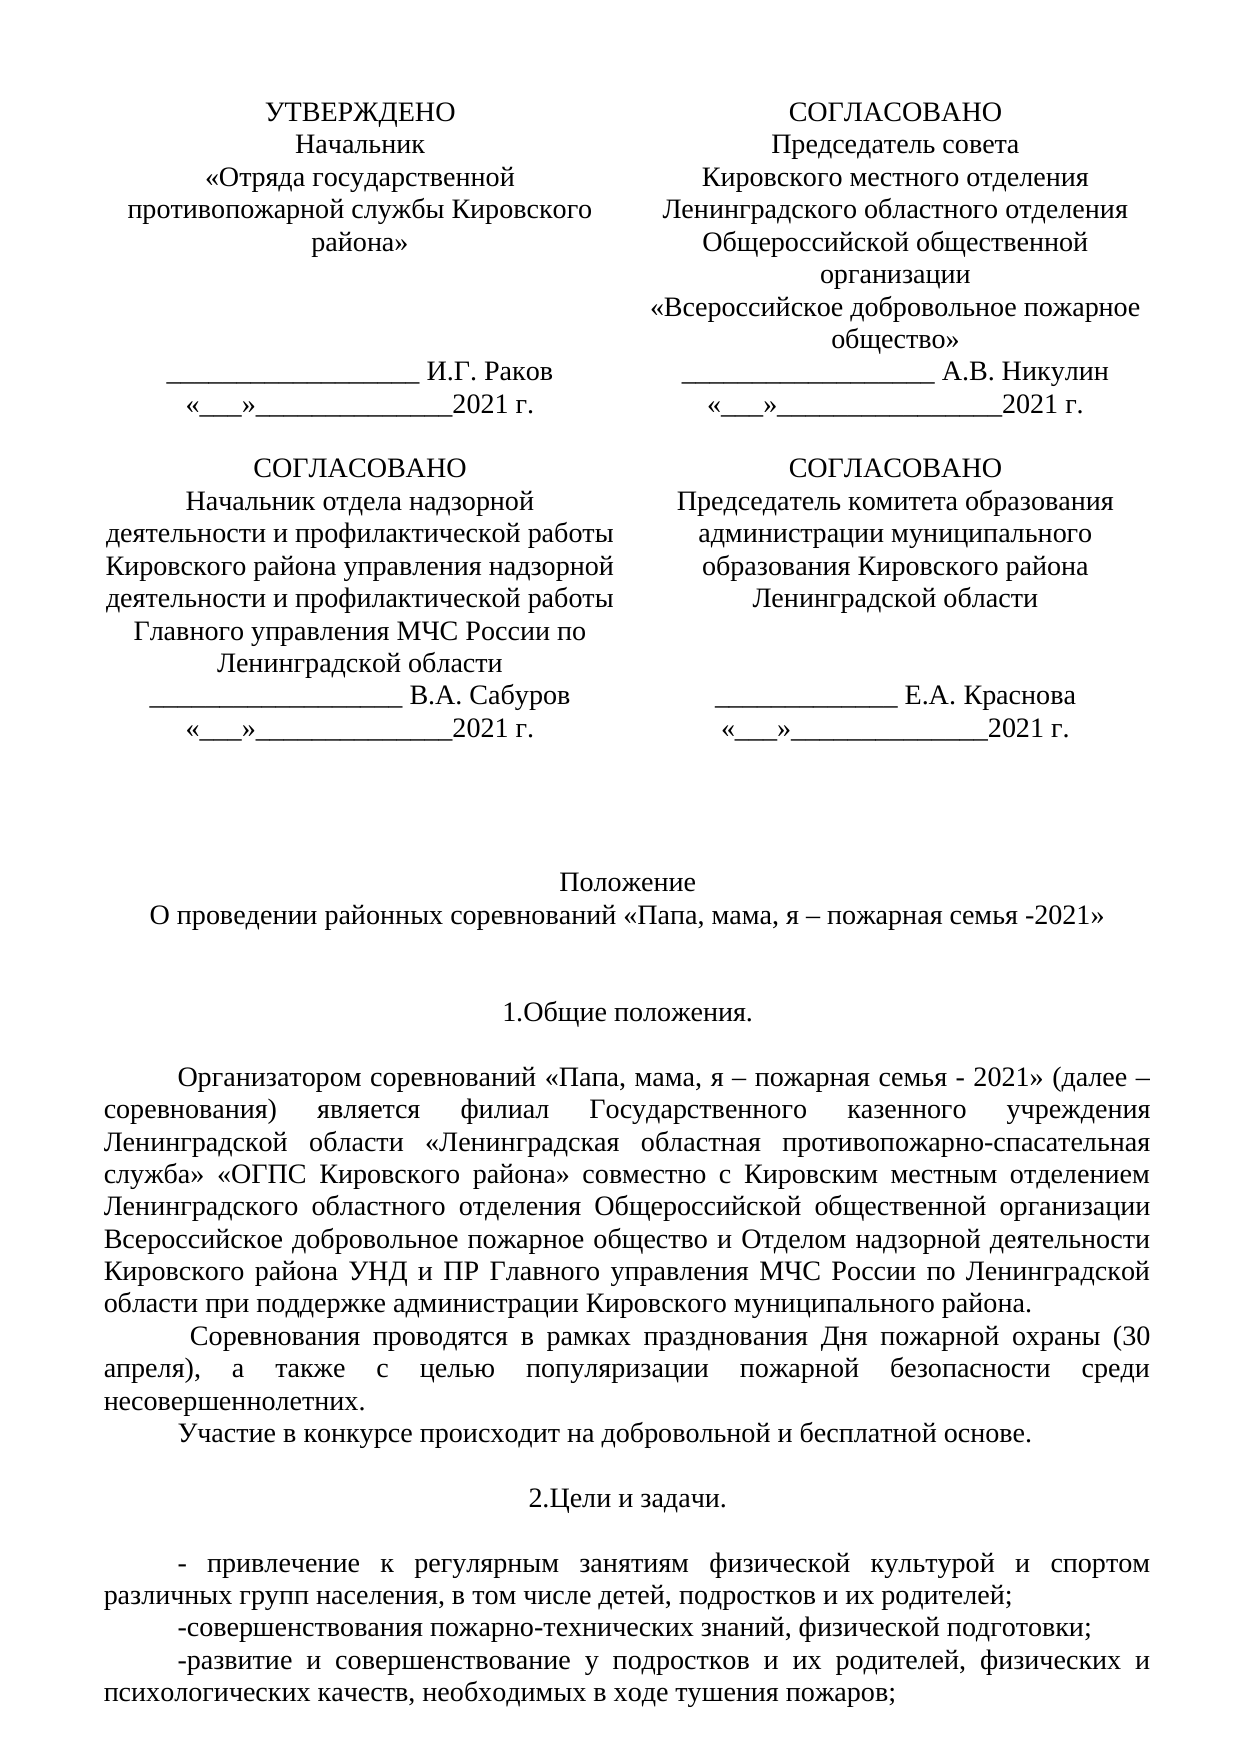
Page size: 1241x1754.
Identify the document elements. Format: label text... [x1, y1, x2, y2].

text 1.Общие положения. [103, 995, 1152, 1027]
text Положение [103, 865, 1152, 898]
text - привлечение к регулярным занятиям физической культурой и спортом различных групп населения, в том числе детей, подростков и их родителей; [103, 1546, 1152, 1611]
table_header УТВЕРЖДЕНО Начальник «Отряда государственной противопожарной службы Кировского района» __________________ И.Г. Раков «___»______________2021 г. [92, 95, 628, 452]
table_cell СОГЛАСОВАНО Начальник отдела надзорной деятельности и профилактической работы Кировского района управления надзорной деятельности и профилактической работы Главного управления МЧС России по Ленинградской области __________________ В.А. Сабуров «___»______________2021 г. [92, 452, 628, 808]
table_header СОГЛАСОВАНО Председатель совета Кировского местного отделения Ленинградского областного отделения Общероссийской общественной организации «Всероссийское добровольное пожарное общество» __________________ А.В. Никулин «___»________________2021 г. [628, 95, 1163, 452]
text -совершенствования пожарно-технических знаний, физической подготовки; [103, 1611, 1152, 1643]
text 2.Цели и задачи. [103, 1481, 1152, 1513]
text Участие в конкурсе происходит на добровольной и бесплатной основе. [103, 1416, 1152, 1448]
text Организатором соревнований «Папа, мама, я – пожарная семья - 2021» (далее – соревнования) является филиал Государственного казенного учреждения Ленинградской области «Ленинградская областная противопожарно-спасательная служба» «ОГПС Кировского района» совместно с Кировским местным отделением Ленинградского областного отделения Общероссийской общественной организации Всероссийское добровольное пожарное общество и Отделом надзорной деятельности Кировского района УНД и ПР Главного управления МЧС России по Ленинградской области при поддержке администрации Кировского муниципального района. [103, 1060, 1152, 1319]
text Соревнования проводятся в рамках празднования Дня пожарной охраны (30 апреля), а также с целью популяризации пожарной безопасности среди несовершеннолетних. [103, 1319, 1152, 1416]
text -развитие и совершенствование у подростков и их родителей, физических и психологических качеств, необходимых в ходе тушения пожаров; [103, 1643, 1152, 1708]
table_cell СОГЛАСОВАНО Председатель комитета образования администрации муниципального образования Кировского района Ленинградской области _____________ Е.А. Краснова «___»______________2021 г. [628, 452, 1163, 808]
text О проведении районных соревнований «Папа, мама, я – пожарная семья -2021» [103, 898, 1152, 930]
